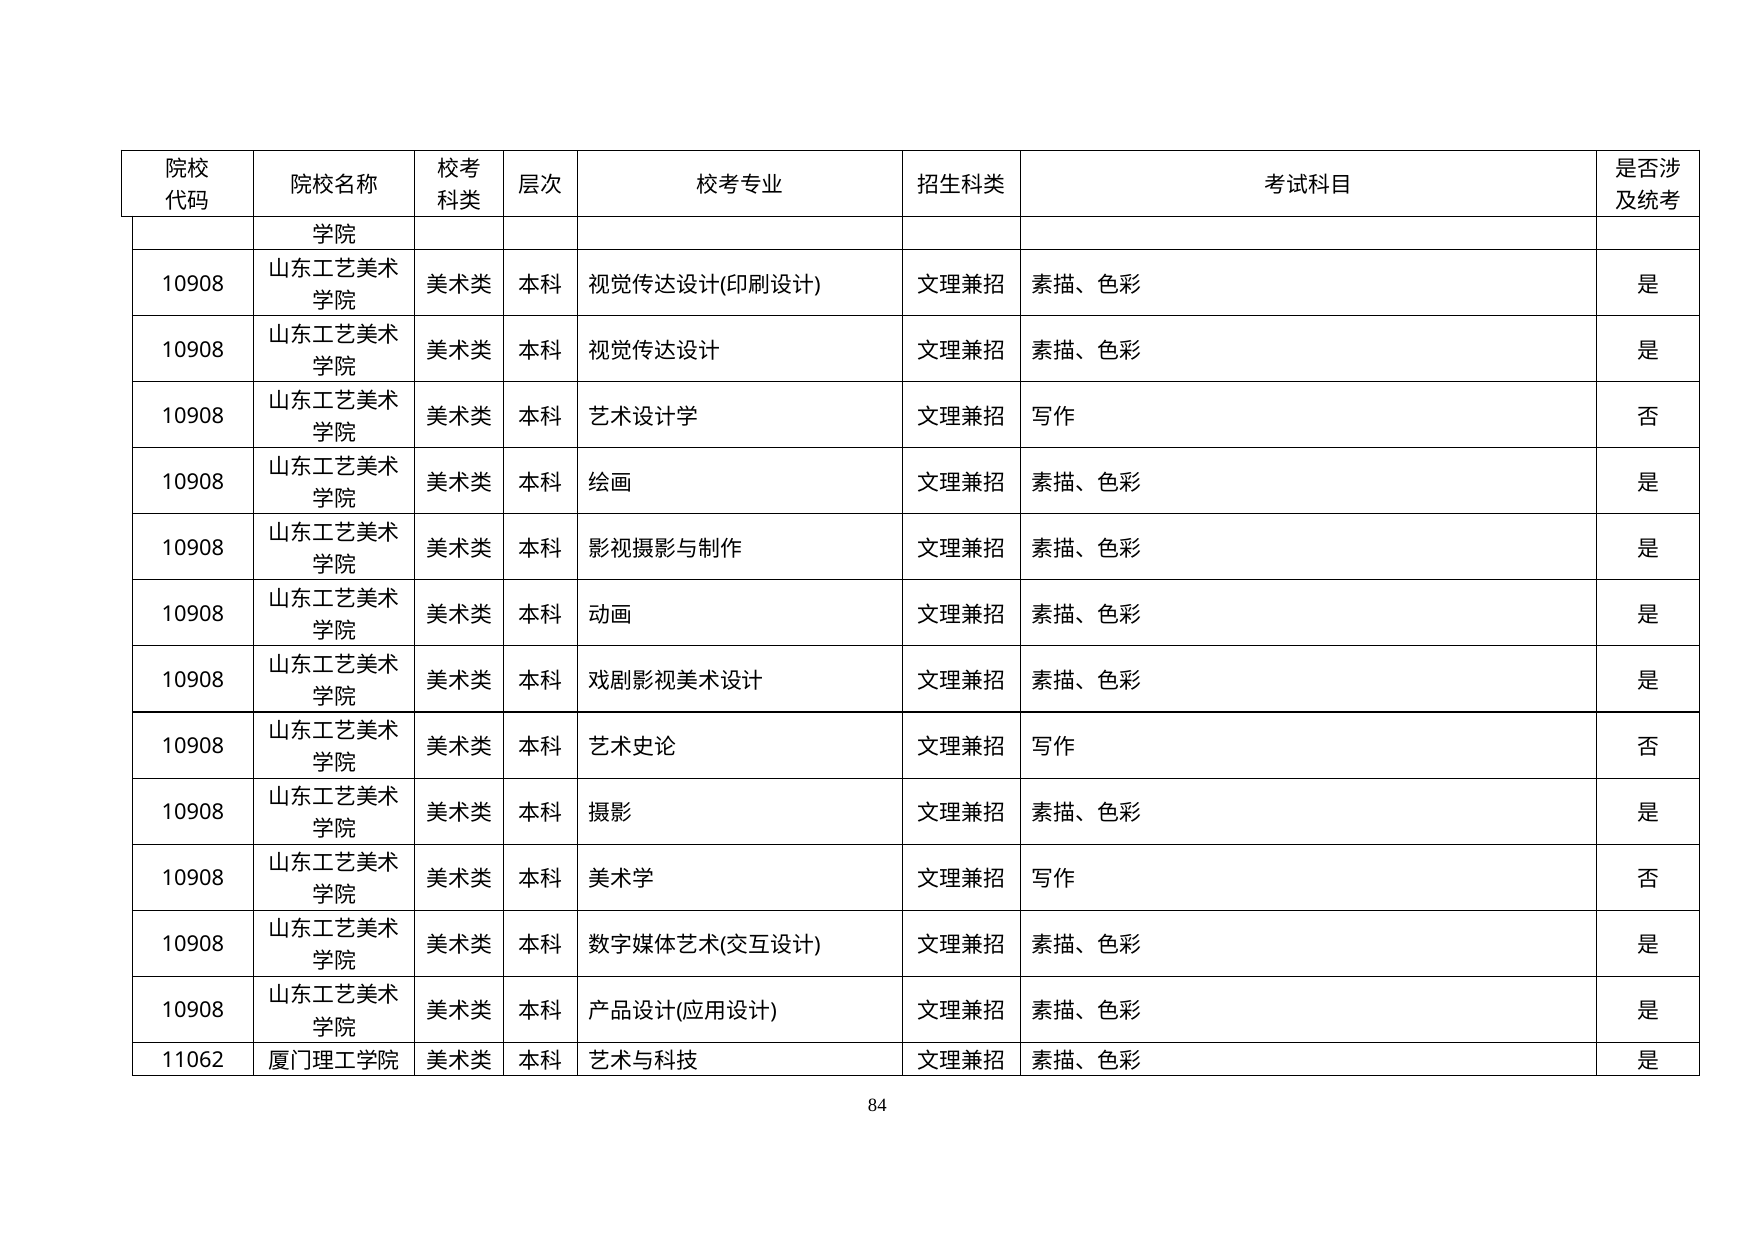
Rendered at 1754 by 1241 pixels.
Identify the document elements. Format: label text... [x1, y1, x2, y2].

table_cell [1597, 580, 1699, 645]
table_header 校考专业 [578, 151, 902, 216]
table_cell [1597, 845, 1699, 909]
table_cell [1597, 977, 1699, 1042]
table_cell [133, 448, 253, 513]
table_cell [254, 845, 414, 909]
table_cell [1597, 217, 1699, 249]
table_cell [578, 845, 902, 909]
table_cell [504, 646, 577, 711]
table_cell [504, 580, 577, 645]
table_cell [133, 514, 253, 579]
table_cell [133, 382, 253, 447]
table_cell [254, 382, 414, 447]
table_header 校考 科类 [415, 151, 503, 216]
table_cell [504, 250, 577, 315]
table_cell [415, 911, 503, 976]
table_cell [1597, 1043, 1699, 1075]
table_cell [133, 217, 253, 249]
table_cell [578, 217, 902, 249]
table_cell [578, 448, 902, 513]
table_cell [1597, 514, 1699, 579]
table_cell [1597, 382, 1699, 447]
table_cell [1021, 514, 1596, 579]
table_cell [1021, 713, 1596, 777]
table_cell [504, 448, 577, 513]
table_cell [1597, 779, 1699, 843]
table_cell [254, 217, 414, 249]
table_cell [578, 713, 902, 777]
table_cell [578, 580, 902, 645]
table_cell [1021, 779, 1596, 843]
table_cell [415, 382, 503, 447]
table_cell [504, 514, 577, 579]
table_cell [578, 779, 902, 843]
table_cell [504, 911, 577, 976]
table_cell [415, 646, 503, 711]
table_header 院校名称 [254, 151, 414, 216]
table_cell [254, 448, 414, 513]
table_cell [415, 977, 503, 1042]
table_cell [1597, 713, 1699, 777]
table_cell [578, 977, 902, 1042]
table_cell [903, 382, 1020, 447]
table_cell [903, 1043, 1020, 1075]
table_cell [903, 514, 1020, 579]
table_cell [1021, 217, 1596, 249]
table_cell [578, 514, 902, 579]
table_header 院校 代码 [122, 151, 253, 216]
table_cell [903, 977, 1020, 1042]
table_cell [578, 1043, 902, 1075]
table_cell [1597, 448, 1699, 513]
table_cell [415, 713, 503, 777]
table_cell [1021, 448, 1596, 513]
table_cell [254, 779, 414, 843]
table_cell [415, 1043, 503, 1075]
table_header 层次 [504, 151, 577, 216]
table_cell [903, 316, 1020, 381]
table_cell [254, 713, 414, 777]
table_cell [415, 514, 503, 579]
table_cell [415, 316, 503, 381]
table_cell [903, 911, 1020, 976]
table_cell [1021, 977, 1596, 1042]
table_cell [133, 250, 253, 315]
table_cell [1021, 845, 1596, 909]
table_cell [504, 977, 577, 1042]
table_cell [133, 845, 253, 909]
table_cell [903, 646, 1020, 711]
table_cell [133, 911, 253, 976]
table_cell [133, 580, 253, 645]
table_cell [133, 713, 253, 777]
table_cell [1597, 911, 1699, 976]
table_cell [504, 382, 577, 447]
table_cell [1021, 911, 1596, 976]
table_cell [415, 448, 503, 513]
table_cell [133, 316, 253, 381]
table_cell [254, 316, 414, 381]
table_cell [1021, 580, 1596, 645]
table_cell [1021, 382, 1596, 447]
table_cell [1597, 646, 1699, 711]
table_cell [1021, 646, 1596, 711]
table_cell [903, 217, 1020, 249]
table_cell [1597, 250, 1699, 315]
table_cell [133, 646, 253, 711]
table_header 是否涉 及统考 [1597, 151, 1699, 216]
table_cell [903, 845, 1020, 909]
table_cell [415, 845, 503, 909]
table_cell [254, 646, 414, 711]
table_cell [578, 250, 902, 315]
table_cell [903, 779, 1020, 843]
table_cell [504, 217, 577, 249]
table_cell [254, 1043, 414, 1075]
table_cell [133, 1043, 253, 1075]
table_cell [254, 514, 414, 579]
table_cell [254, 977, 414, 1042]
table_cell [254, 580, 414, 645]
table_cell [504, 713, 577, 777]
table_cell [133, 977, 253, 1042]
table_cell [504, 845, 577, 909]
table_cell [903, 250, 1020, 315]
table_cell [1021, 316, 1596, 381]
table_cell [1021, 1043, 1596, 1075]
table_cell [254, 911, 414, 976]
table_header 考试科目 [1021, 151, 1596, 216]
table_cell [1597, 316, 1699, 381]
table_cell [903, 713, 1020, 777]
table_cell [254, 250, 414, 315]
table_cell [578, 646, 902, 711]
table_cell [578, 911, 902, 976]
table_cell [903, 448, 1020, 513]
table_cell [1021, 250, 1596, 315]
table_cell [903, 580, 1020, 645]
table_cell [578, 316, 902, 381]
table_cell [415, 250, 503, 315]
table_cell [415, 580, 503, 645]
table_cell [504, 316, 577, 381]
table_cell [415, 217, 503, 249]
table_header 招生科类 [903, 151, 1020, 216]
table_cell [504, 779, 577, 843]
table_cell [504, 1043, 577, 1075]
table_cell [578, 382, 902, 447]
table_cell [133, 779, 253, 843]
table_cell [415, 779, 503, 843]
